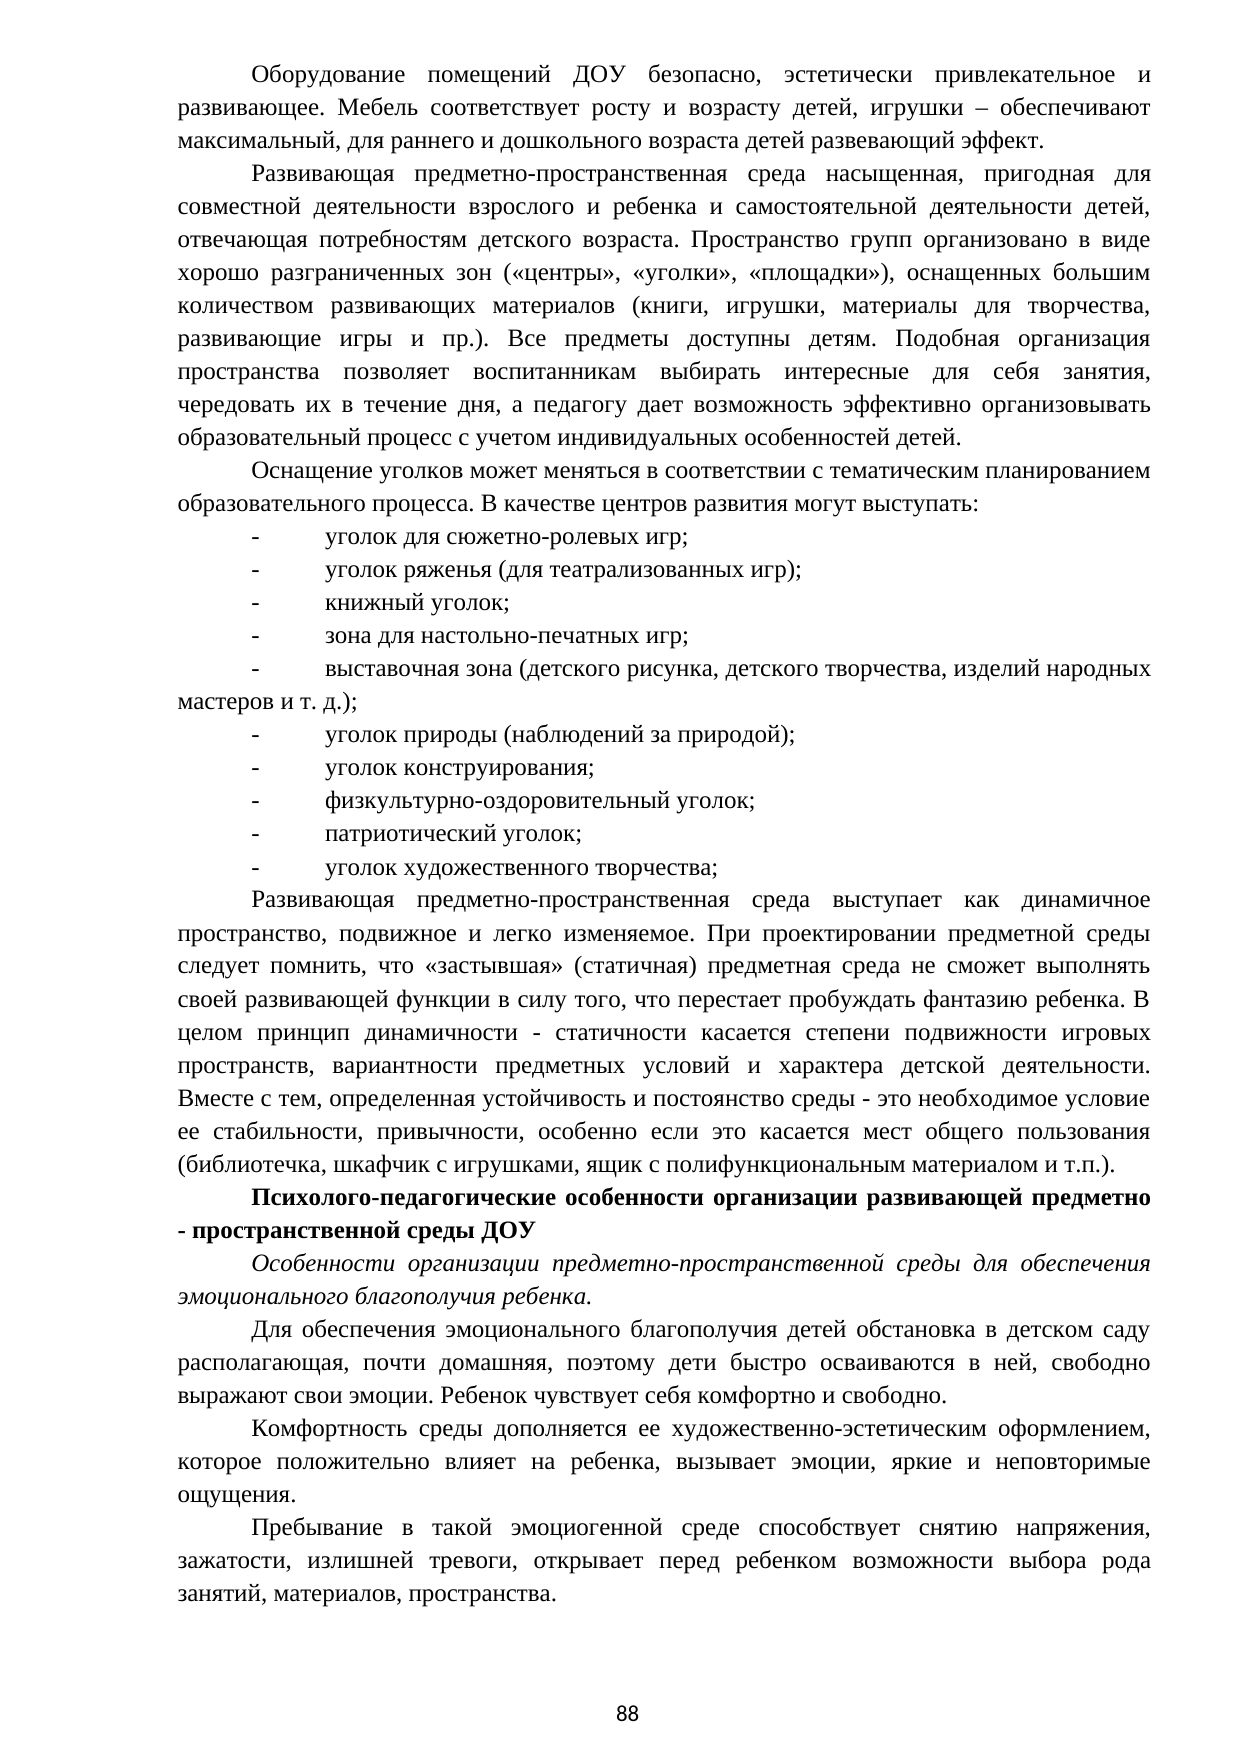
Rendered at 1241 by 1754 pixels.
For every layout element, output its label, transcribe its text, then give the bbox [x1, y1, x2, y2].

text Пребывание в такой эмоциогенной среде способствует снятию напряжения, зажатости, излишней тревоги, открывает перед ребенком возможности выбора рода занятий, материалов, пространства. [177, 1512, 1152, 1607]
list уголок художественного творчества; [177, 852, 1152, 880]
text Особенности организации предметно-пространственной среды для обеспечения эмоционального благополучия ребенка. [177, 1248, 1152, 1309]
text Оборудование помещений ДОУ безопасно, эстетически привлекательное и развивающее. Мебель соответствует росту и возрасту детей, игрушки – обеспечивают максимальный, для раннего и дошкольного возраста детей развевающий эффект. [177, 59, 1152, 154]
text Психолого-педагогические особенности организации развивающей предметно - пространственной среды ДОУ [177, 1182, 1152, 1243]
list уголок конструирования; [177, 752, 1152, 781]
text Для обеспечения эмоционального благополучия детей обстановка в детском саду располагающая, почти домашняя, поэтому дети быстро осваиваются в ней, свободно выражают свои эмоции. Ребенок чувствует себя комфортно и свободно. [177, 1314, 1152, 1409]
list выставочная зона (детского рисунка, детского творчества, изделий народных мастеров и т. д.); [177, 653, 1152, 715]
text Комфортность среды дополняется ее художественно-эстетическим оформлением, которое положительно влияет на ребенка, вызывает эмоции, яркие и неповторимые ощущения. [177, 1413, 1152, 1508]
list уголок для сюжетно-ролевых игр; [177, 521, 1152, 550]
list зона для настольно-печатных игр; [177, 620, 1152, 649]
text Оснащение уголков может меняться в соответствии с тематическим планированием образовательного процесса. В качестве центров развития могут выступать: [177, 455, 1152, 517]
text Развивающая предметно-пространственная среда насыщенная, пригодная для совместной деятельности взрослого и ребенка и самостоятельной деятельности детей, отвечающая потребностям детского возраста. Пространство групп организовано в виде хорошо разграниченных зон («центры», «уголки», «площадки»), оснащенных большим количеством развивающих материалов (книги, игрушки, материалы для творчества, развивающие игры и пр.). Все предметы доступны детям. Подобная организация пространства позволяет воспитанникам выбирать интересные для себя занятия, чередовать их в течение дня, а педагогу дает возможность эффективно организовывать образовательный процесс с учетом индивидуальных особенностей детей. [177, 158, 1152, 451]
list уголок ряженья (для театрализованных игр); [177, 554, 1152, 583]
text Развивающая предметно-пространственная среда выступает как динамичное пространство, подвижное и легко изменяемое. При проектировании предметной среды следует помнить, что «застывшая» (статичная) предметная среда не сможет выполнять своей развивающей функции в силу того, что перестает пробуждать фантазию ребенка. В целом принцип динамичности - статичности касается степени подвижности игровых пространств, вариантности предметных условий и характера детской деятельности. Вместе с тем, определенная устойчивость и постоянство среды - это необходимое условие ее стабильности, привычности, особенно если это касается мест общего пользования (библиотечка, шкафчик с игрушками, ящик с полифункциональным материалом и т.п.). [177, 884, 1152, 1177]
list патриотический уголок; [177, 818, 1152, 847]
list уголок природы (наблюдений за природой); [177, 719, 1152, 748]
list книжный уголок; [177, 587, 1152, 616]
list физкультурно-оздоровительный уголок; [177, 786, 1152, 814]
